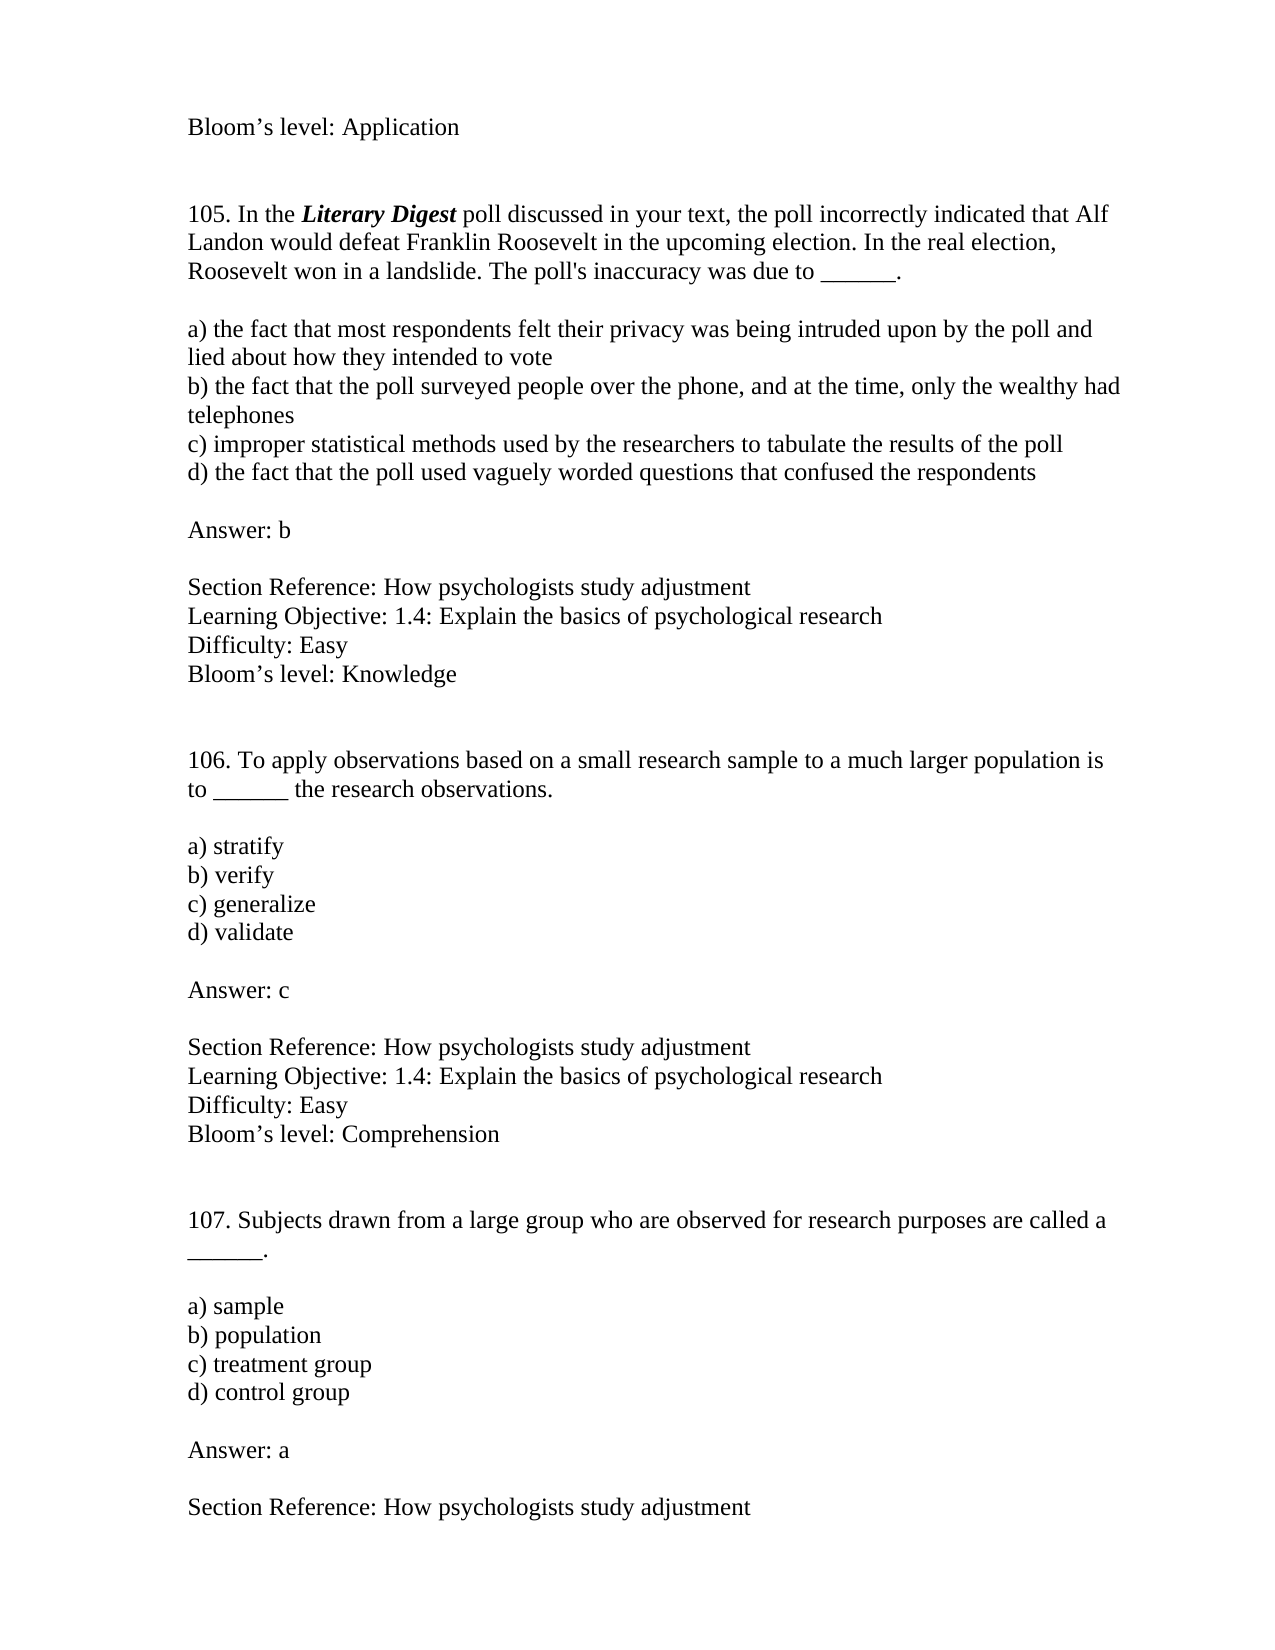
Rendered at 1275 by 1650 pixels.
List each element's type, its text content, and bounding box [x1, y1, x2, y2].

text c) treatment group [187, 1349, 1125, 1377]
text Bloom’s level: Application [187, 112, 1125, 141]
text Bloom’s level: Knowledge [187, 659, 1125, 687]
text a) stratify [187, 831, 1125, 860]
text Difficulty: Easy [187, 630, 1125, 659]
text a) sample [187, 1291, 1125, 1320]
text Learning Objective: 1.4: Explain the basics of psychological research [187, 1061, 1125, 1090]
text Learning Objective: 1.4: Explain the basics of psychological research [187, 601, 1125, 630]
text a) the fact that most respondents felt their privacy was being intruded upon by the poll and lied about how they intended to vote [187, 314, 1125, 371]
text d) validate [187, 917, 1125, 946]
text 107. Subjects drawn from a large group who are observed for research purposes are called a ______. [187, 1205, 1125, 1262]
text c) improper statistical methods used by the researchers to tabulate the results of the poll [187, 429, 1125, 457]
text 106. To apply observations based on a small research sample to a much larger population is to ______ the research observations. [187, 745, 1125, 802]
text Section Reference: How psychologists study adjustment [187, 1032, 1125, 1061]
text Answer: a [187, 1435, 1125, 1464]
text c) generalize [187, 889, 1125, 917]
text 105. In the Literary Digest poll discussed in your text, the poll incorrectly indicated that Alf Landon would defeat Franklin Roosevelt in the upcoming election. In the real election, Roosevelt won in a landslide. The poll's inaccuracy was due to ______. [187, 199, 1125, 285]
text d) control group [187, 1377, 1125, 1406]
text Bloom’s level: Comprehension [187, 1119, 1125, 1147]
text Answer: b [187, 515, 1125, 544]
text Section Reference: How psychologists study adjustment [187, 1492, 1125, 1521]
text Difficulty: Easy [187, 1090, 1125, 1119]
text Section Reference: How psychologists study adjustment [187, 572, 1125, 601]
text b) population [187, 1320, 1125, 1349]
text b) the fact that the poll surveyed people over the phone, and at the time, only the wealthy had telephones [187, 371, 1125, 429]
text Answer: c [187, 975, 1125, 1004]
text b) verify [187, 860, 1125, 889]
text d) the fact that the poll used vaguely worded questions that confused the respondents [187, 457, 1125, 486]
